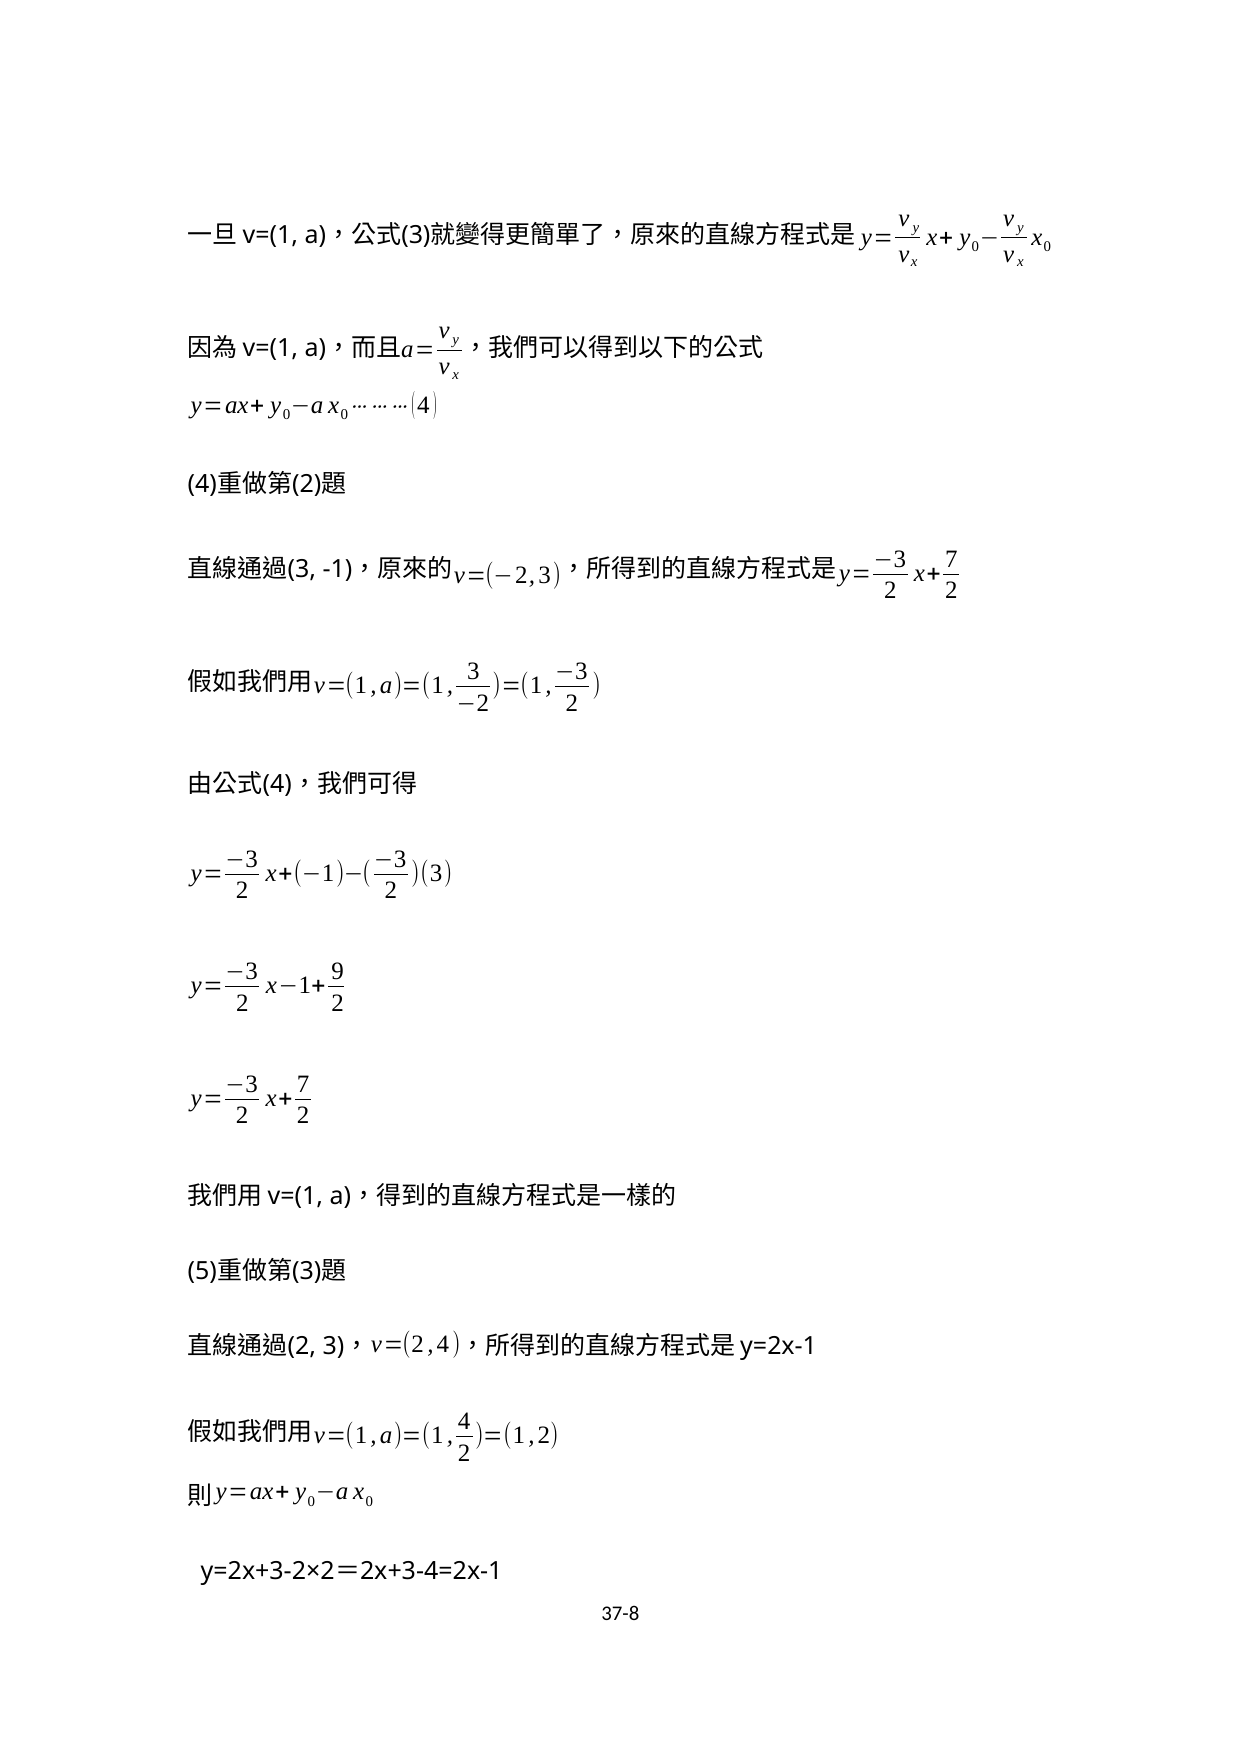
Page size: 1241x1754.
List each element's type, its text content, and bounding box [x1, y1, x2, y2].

text 直線通過(3, -1)，原來的，所得到的直線方程式是 [187, 537, 1053, 612]
text 因為v=(1, a)，而且，我們可以得到以下的公式 [187, 312, 1053, 387]
text 假如我們用 [187, 650, 1053, 725]
text 假如我們用 [187, 1400, 1053, 1475]
text 一旦v=(1, a)，公式(3)就變得更簡單了，原來的直線方程式是 [187, 200, 1053, 275]
text (4)重做第(2)題 [187, 462, 1053, 500]
text (5)重做第(3)題 [187, 1250, 1053, 1287]
text y=2x+3-2×2＝2x+3-4=2x-1 [187, 1550, 1053, 1587]
text 則 [187, 1475, 1053, 1512]
text 由公式(4)，我們可得 [187, 762, 1053, 800]
text 我們用v=(1, a)，得到的直線方程式是一樣的 [187, 1175, 1053, 1212]
text 直線通過(2, 3)，，所得到的直線方程式是y=2x-1 [187, 1325, 1053, 1362]
